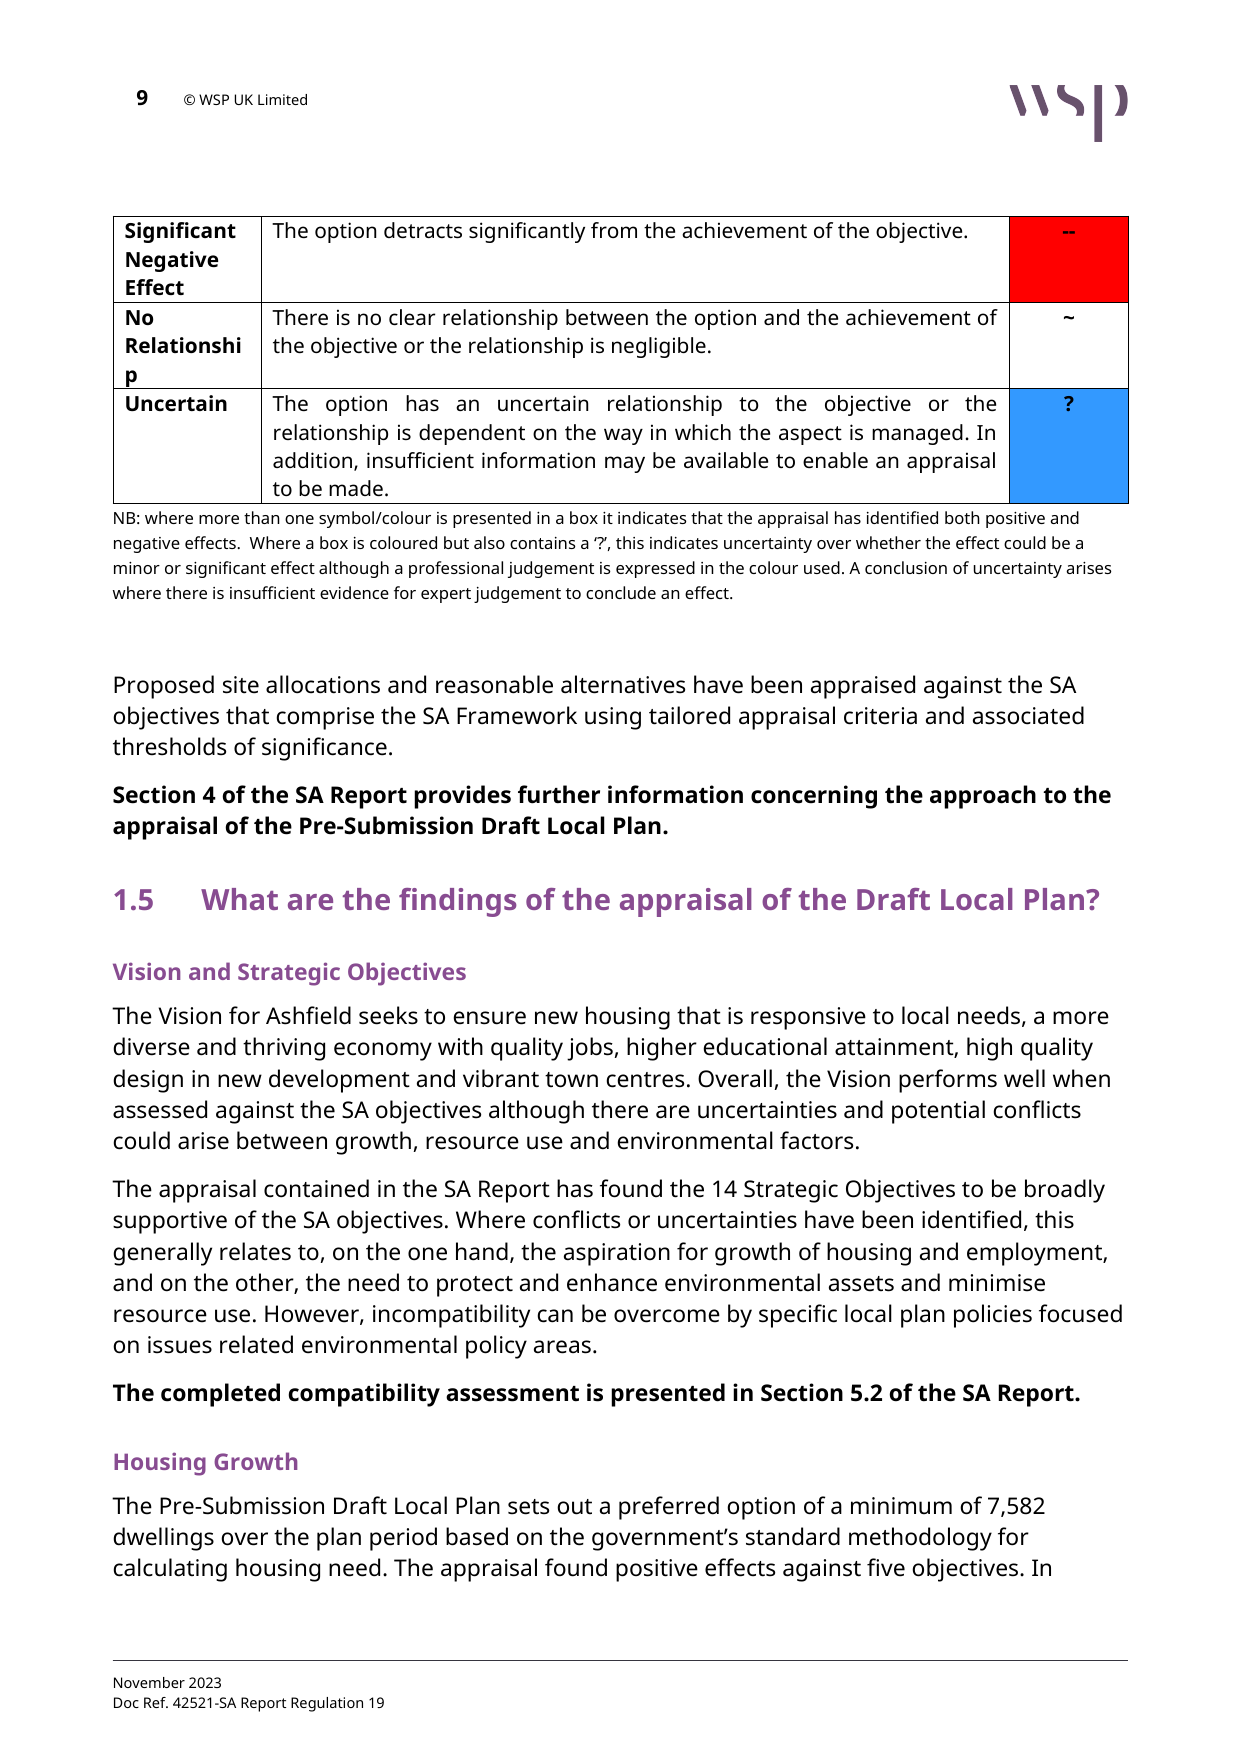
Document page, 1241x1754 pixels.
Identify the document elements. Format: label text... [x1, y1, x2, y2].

text NB: where more than one symbol/colour is presented in a box it indicates that the appraisal has identified both positive and negative effects. Where a box is coloured but also contains a ‘?’, this indicates uncertainty over whether the effect could be a minor or significant effect although a professional judgement is expressed in the colour used. A conclusion of uncertainty arises where there is insufficient evidence for expert judgement to conclude an effect. [112, 504, 1128, 604]
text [112, 1489, 1128, 1583]
subtitle Vision and Strategic Objectives [112, 956, 1128, 987]
table_cell -- [1010, 217, 1128, 302]
table_cell Uncertain [114, 389, 261, 503]
subtitle Housing Growth [112, 1446, 1128, 1477]
text The completed compatibility assessment is presented in Section 5.2 of the SA Report. [112, 1377, 1128, 1408]
table_cell Significant Negative Effect [114, 217, 261, 302]
table_cell ? [1010, 389, 1128, 503]
table_cell There is no clear relationship between the option and the achievement of the objective or the relationship is negligible. [262, 303, 1009, 388]
text Section 4 of the SA Report provides further information concerning the approach to the appraisal of the Pre-Submission Draft Local Plan. [112, 779, 1128, 842]
table_cell ~ [1010, 303, 1128, 388]
text The appraisal contained in the SA Report has found the 14 Strategic Objectives to be broadly supportive of the SA objectives. Where conflicts or uncertainties have been identified, this generally relates to, on the one hand, the aspiration for growth of housing and employment, and on the other, the need to protect and enhance environmental assets and minimise resource use. However, incompatibility can be overcome by specific local plan policies focused on issues related environmental policy areas. [112, 1173, 1128, 1360]
subtitle What are the findings of the appraisal of the Draft Local Plan? [112, 879, 1128, 919]
table_cell The option detracts significantly from the achievement of the objective. [262, 217, 1009, 302]
table_cell No Relationship [114, 303, 261, 388]
table_cell The option has an uncertain relationship to the objective or the relationship is dependent on the way in which the aspect is managed. In addition, insufficient information may be available to enable an appraisal to be made. [262, 389, 1009, 503]
text Proposed site allocations and reasonable alternatives have been appraised against the SA objectives that comprise the SA Framework using tailored appraisal criteria and associated thresholds of significance. [112, 669, 1128, 762]
text The Vision for Ashfield seeks to ensure new housing that is responsive to local needs, a more diverse and thriving economy with quality jobs, higher educational attainment, high quality design in new development and vibrant town centres. Overall, the Vision performs well when assessed against the SA objectives although there are uncertainties and potential conflicts could arise between growth, resource use and environmental factors. [112, 1000, 1128, 1156]
